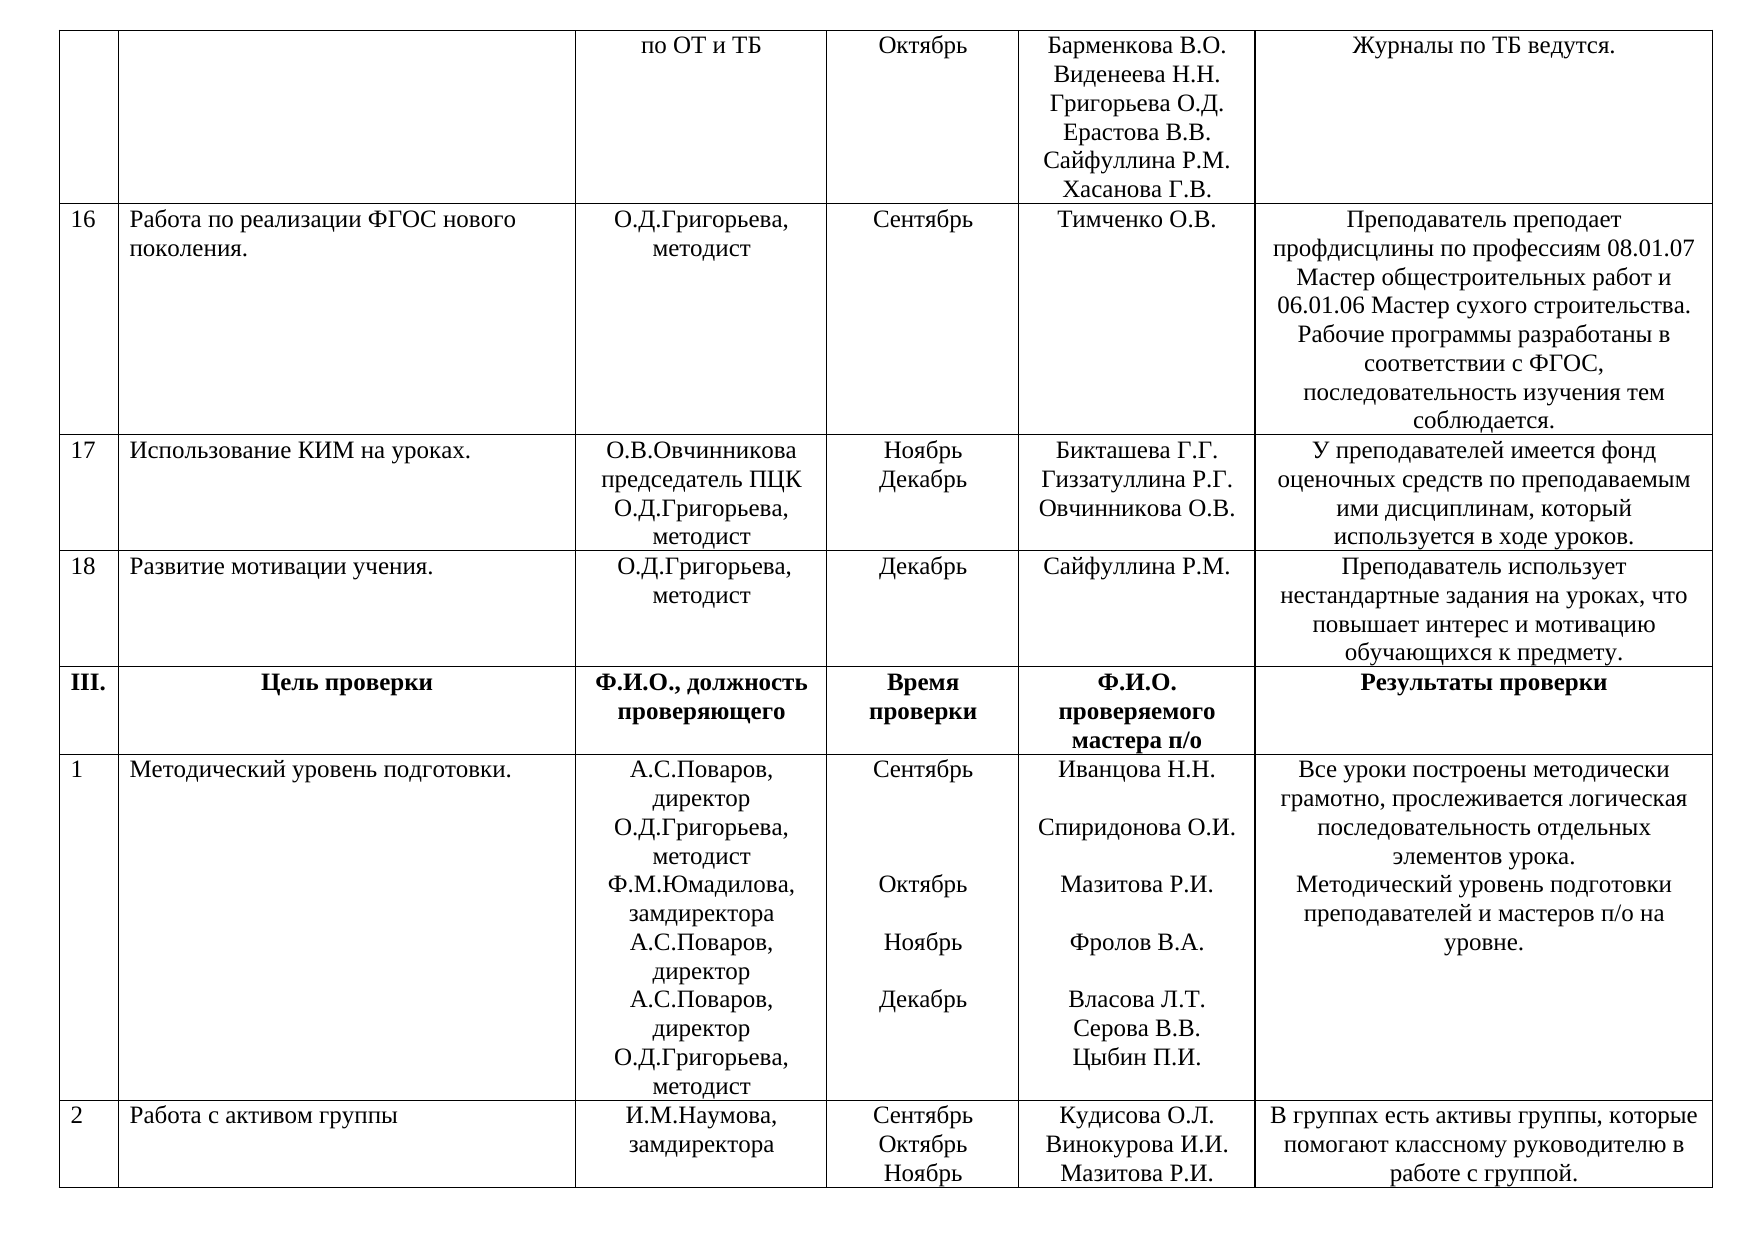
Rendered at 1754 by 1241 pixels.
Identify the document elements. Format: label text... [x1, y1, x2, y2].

table_cell Использование КИМ на уроках. [119, 435, 575, 550]
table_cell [1256, 31, 1712, 203]
table_cell 1 [60, 755, 118, 1099]
table_cell 18 [60, 551, 118, 666]
table_cell Преподаватель преподает профдисцлины по профессиям 08.01.07 Мастер общестроительных работ и 06.01.06 Мастер сухого строительства. Рабочие программы разработаны в соответствии с ФГОС, последовательность изучения тем соблюдается. [1256, 204, 1712, 434]
table_cell Все уроки построены методически грамотно, прослеживается логическая последовательность отдельных элементов урока. Методический уровень подготовки преподавателей и мастеров п/о на уровне. [1256, 755, 1712, 1099]
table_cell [576, 31, 826, 203]
table_cell III. [60, 667, 118, 753]
table_cell Декабрь [827, 551, 1018, 666]
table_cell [1019, 31, 1254, 203]
table_cell Бикташева Г.Г. Гиззатуллина Р.Г. Овчинникова О.В. [1019, 435, 1254, 550]
table_cell Работа по реализации ФГОС нового поколения. [119, 204, 575, 434]
table_cell Развитие мотивации учения. [119, 551, 575, 666]
table_cell Сентябрь [827, 204, 1018, 434]
table_cell Работа с активом группы [119, 1101, 575, 1187]
table_cell Сентябрь Октябрь Ноябрь [827, 1101, 1018, 1187]
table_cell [576, 1101, 826, 1187]
table_cell 17 [60, 435, 118, 550]
table_cell А.С.Поваров, директор О.Д.Григорьева, методист Ф.М.Юмадилова, замдиректора А.С.Поваров, директор А.С.Поваров, директор О.Д.Григорьева, методист [576, 755, 826, 1099]
table_cell 16 [60, 204, 118, 434]
table_cell О.В.Овчинникова председатель ПЦК О.Д.Григорьева, методист [576, 435, 826, 550]
table_cell Преподаватель использует нестандартные задания на уроках, что повышает интерес и мотивацию обучающихся к предмету. [1256, 551, 1712, 666]
table_cell Сентябрь Октябрь Ноябрь Декабрь [827, 755, 1018, 1099]
table_cell Кудисова О.Л. Винокурова И.И. Мазитова Р.И. [1019, 1101, 1254, 1187]
table_cell О.Д.Григорьева, методист [576, 204, 826, 434]
table_cell У преподавателей имеется фонд оценочных средств по преподаваемым ими дисциплинам, который используется в ходе уроков. [1256, 435, 1712, 550]
table_cell Сентябрь Октябрь [827, 31, 1018, 203]
table_cell Время проверки [827, 667, 1018, 753]
table_cell Методический уровень подготовки. [119, 755, 575, 1099]
table_cell 2 [60, 1101, 118, 1187]
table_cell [119, 31, 575, 203]
table_cell Цель проверки [119, 667, 575, 753]
table_cell 15 [60, 31, 118, 203]
table_cell Тимченко О.В. [1019, 204, 1254, 434]
table_cell Ф.И.О. проверяемого мастера п/о [1019, 667, 1254, 753]
table_cell Ф.И.О., должность проверяющего [576, 667, 826, 753]
table_cell Ноябрь Декабрь [827, 435, 1018, 550]
table_cell Иванцова Н.Н. Спиридонова О.И. Мазитова Р.И. Фролов В.А. Власова Л.Т. Серова В.В. Цыбин П.И. [1019, 755, 1254, 1099]
table_cell Сайфуллина Р.М. [1019, 551, 1254, 666]
table_cell В группах есть активы группы, которые помогают классному руководителю в работе с группой. [1256, 1101, 1712, 1187]
table_cell О.Д.Григорьева, методист [576, 551, 826, 666]
table_cell Результаты проверки [1256, 667, 1712, 753]
